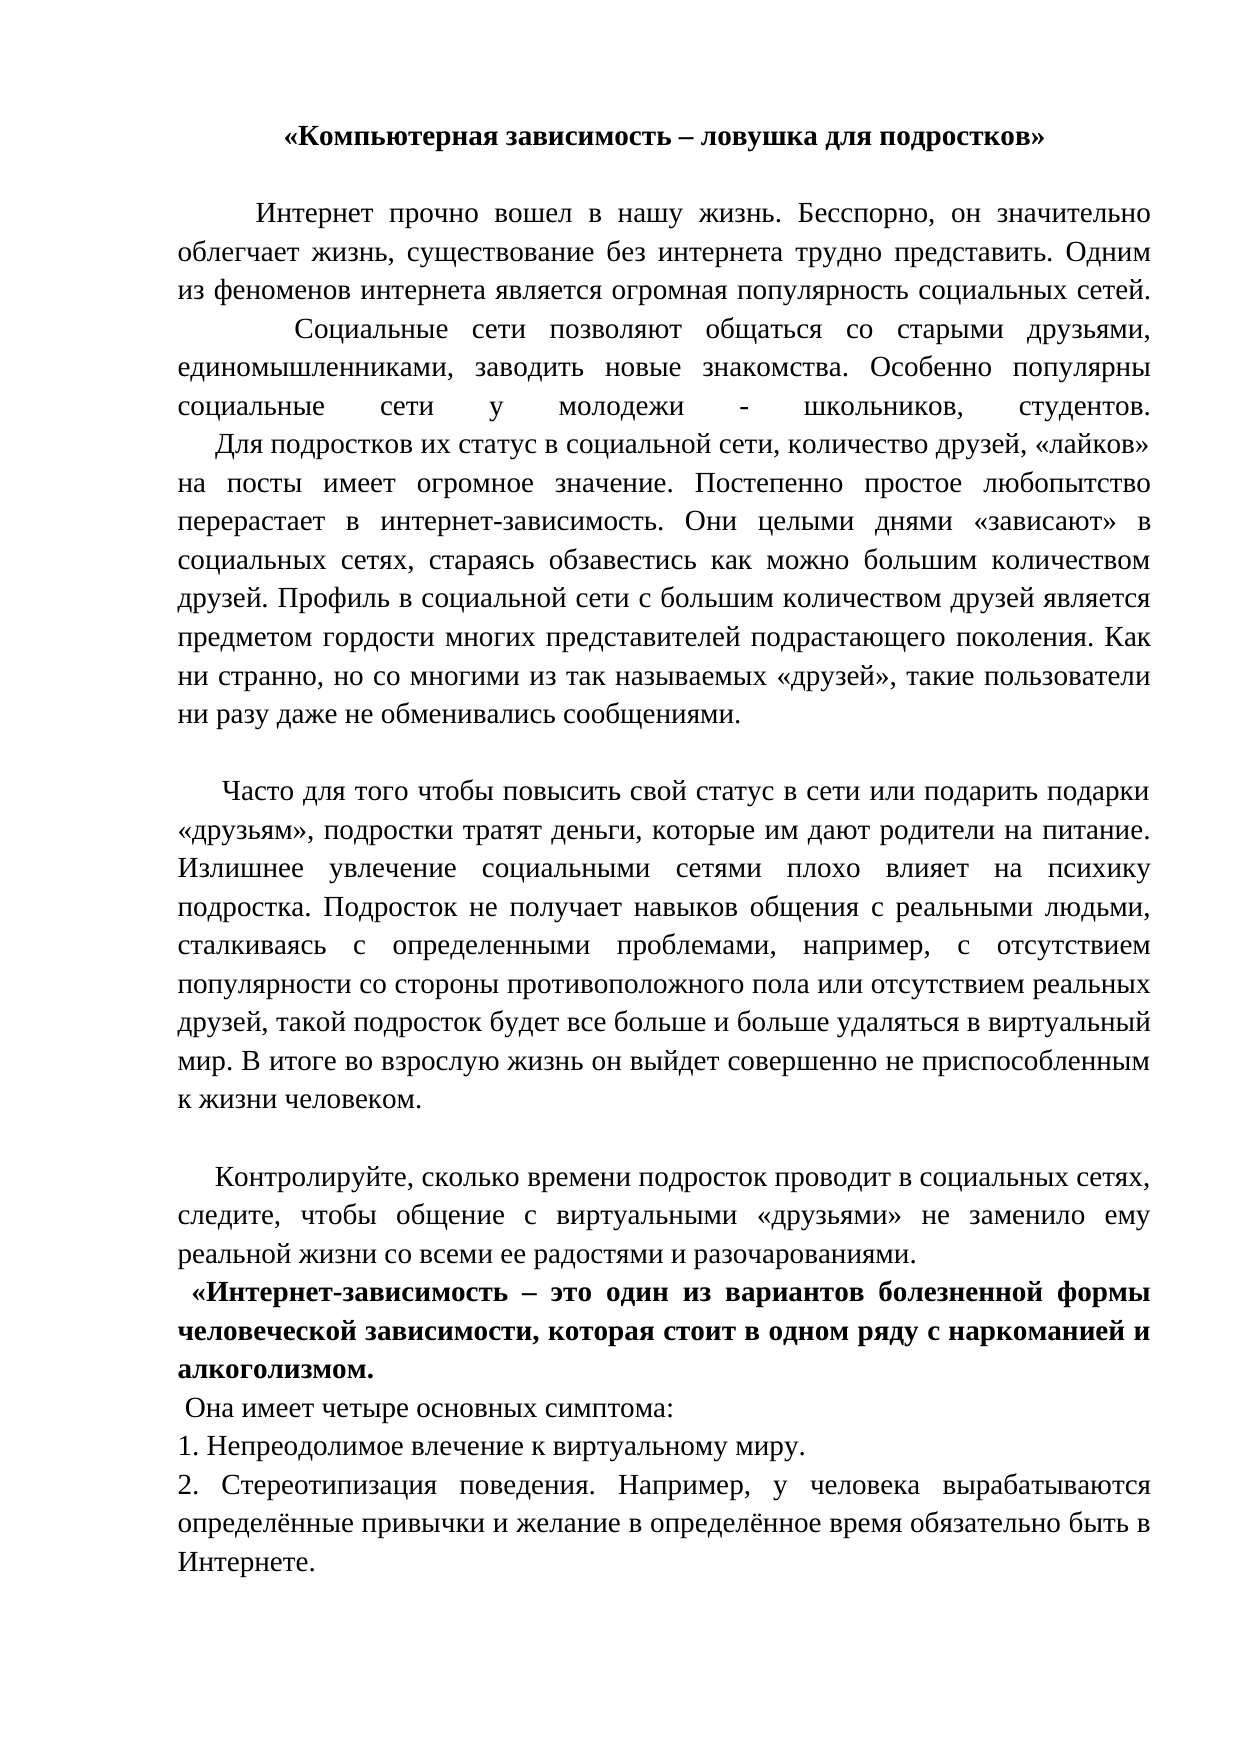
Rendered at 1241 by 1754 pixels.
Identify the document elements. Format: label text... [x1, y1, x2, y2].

text «Компьютерная зависимость – ловушка для подростков» [177, 118, 1152, 152]
text Часто для того чтобы повысить свой статус в сети или подарить подарки «друзьям», подростки тратят деньги, которые им дают родители на питание. Излишнее увлечение социальными сетями плохо влияет на психику подростка. Подросток не получает навыков общения с реальными людьми, сталкиваясь с определенными проблемами, например, с отсутствием популярности со стороны противоположного пола или отсутствием реальных друзей, такой подросток будет все больше и больше удаляться в виртуальный мир. В итоге во взрослую жизнь он выйдет совершенно не приспособленным к жизни человеком. [177, 735, 1152, 1115]
text Контролируйте, сколько времени подросток проводит в социальных сетях, следите, чтобы общение с виртуальными «друзьями» не заменило ему реальной жизни со всеми ее радостями и разочарованиями. [177, 1120, 1152, 1269]
text 2. Стереотипизация поведения. Например, у человека вырабатываются определённые привычки и желание в определённое время обязательно быть в Интернете. [177, 1467, 1152, 1578]
text 1. Непреодолимое влечение к виртуальному миру. [177, 1428, 1152, 1462]
text Интернет прочно вошел в нашу жизнь. Бесспорно, он значительно облегчает жизнь, существование без интернета трудно представить. Одним из феноменов интернета является огромная популярность социальных сетей. Социальные сети позволяют общаться со старыми друзьями, единомышленниками, заводить новые знакомства. Особенно популярны социальные сети у молодежи - школьников, студентов. Для подростков их статус в социальной сети, количество друзей, «лайков» на посты имеет огромное значение. Постепенно простое любопытство перерастает в интернет-зависимость. Они целыми днями «зависают» в социальных сетях, стараясь обзавестись как можно большим количеством друзей. Профиль в социальной сети с большим количеством друзей является предметом гордости многих представителей подрастающего поколения. Как ни странно, но со многими из так называемых «друзей», такие пользователи ни разу даже не обменивались сообщениями. [177, 195, 1152, 730]
text Она имеет четыре основных симптома: [177, 1390, 1152, 1423]
text «Интернет-зависимость – это один из вариантов болезненной формы человеческой зависимости, которая стоит в одном ряду с наркоманией и алкоголизмом. [177, 1274, 1152, 1385]
